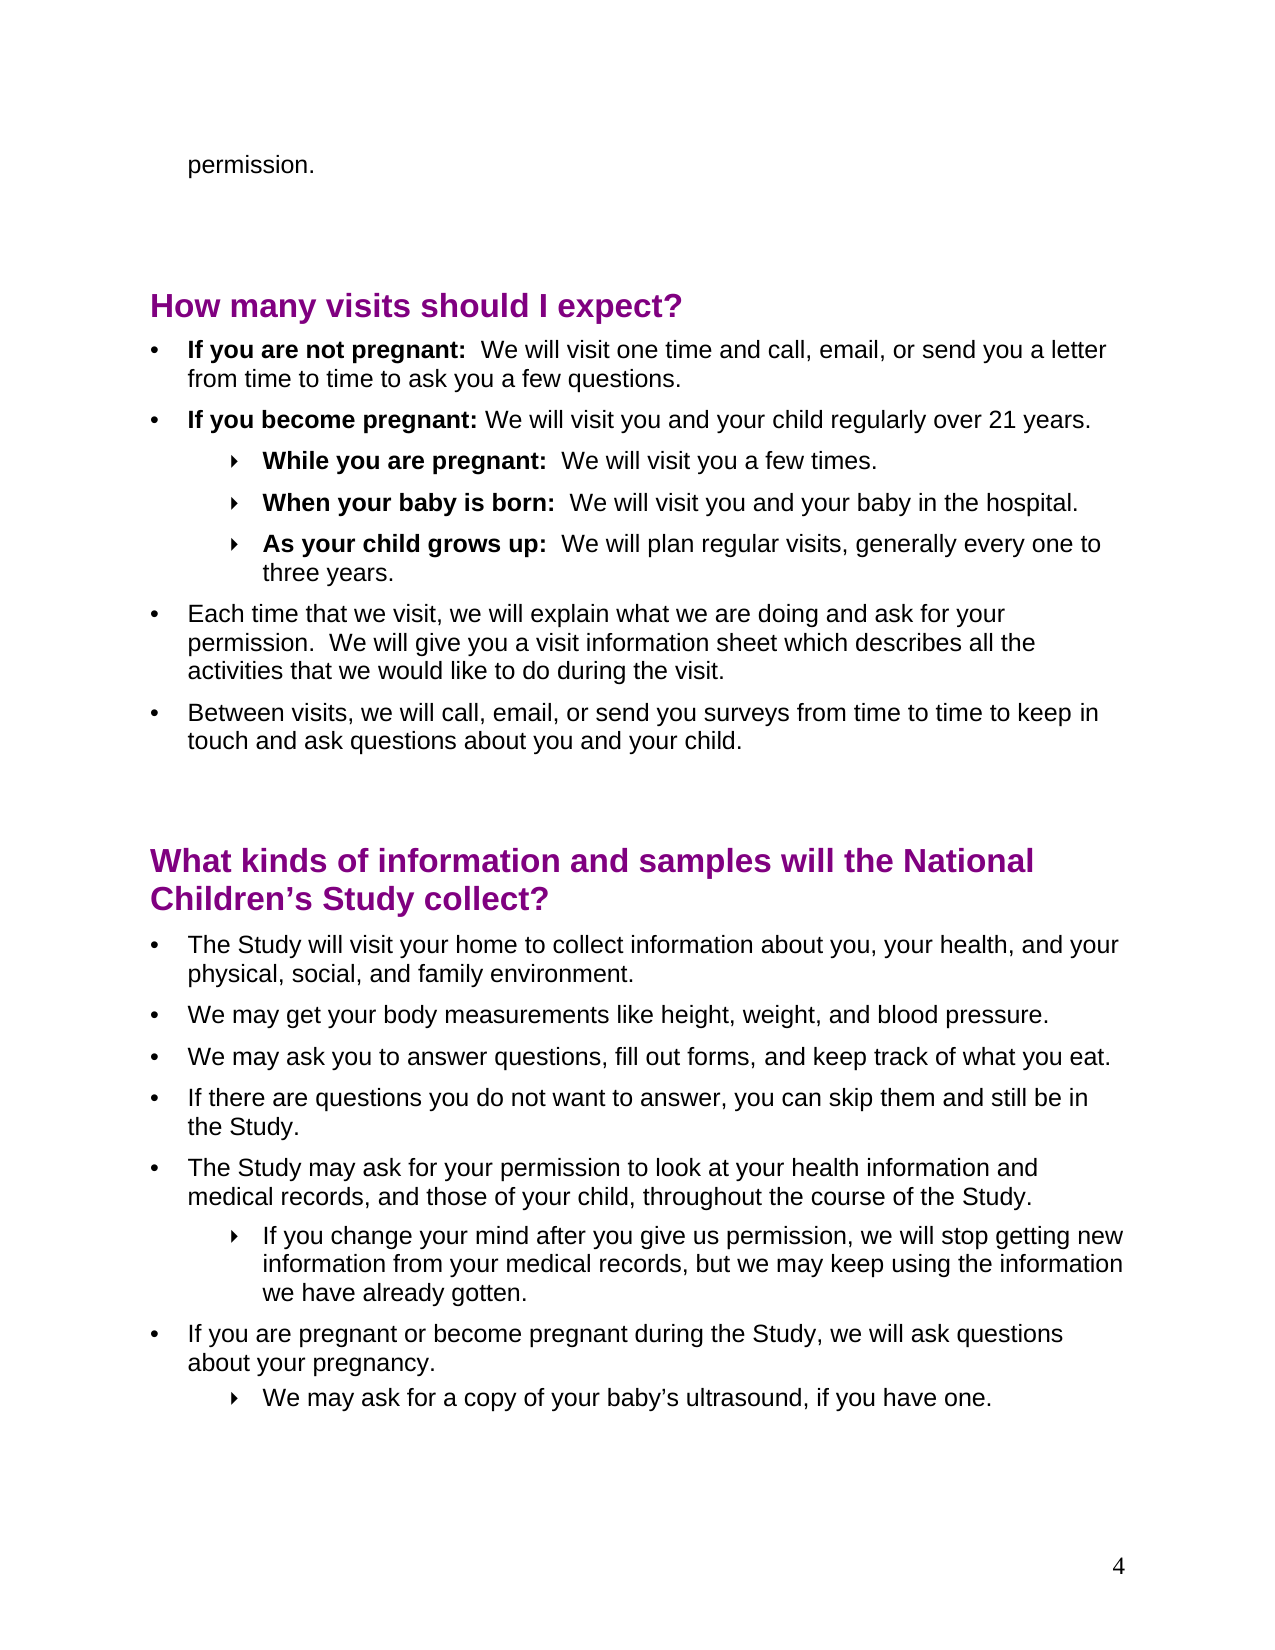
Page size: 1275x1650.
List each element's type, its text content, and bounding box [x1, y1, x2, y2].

list We may get your body measurements like height, weight, and blood pressure. [150, 1000, 1125, 1029]
list Between visits, we will call, email, or send you surveys from time to time to keep in touch and ask questions about you and your child. [150, 698, 1125, 755]
list The Study will visit your home to collect information about you, your health, and your physical, social, and family environment. [150, 930, 1125, 988]
list When your baby is born: We will visit you and your baby in the hospital. [225, 488, 1125, 516]
list If you are not pregnant: We will visit one time and call, email, or send you a letter from time to time to ask you a few questions. [150, 335, 1125, 393]
list While you are pregnant: We will visit you a few times. [225, 446, 1125, 475]
text What kinds of information and samples will the National Children’s Study collect? [150, 841, 1125, 918]
list Each time that we visit, we will explain what we are doing and ask for your permission. We will give you a visit information sheet which describes all the activities that we would like to do during the visit. [150, 599, 1125, 685]
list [150, 150, 1125, 179]
list As your child grows up: We will plan regular visits, generally every one to three years. [225, 529, 1125, 586]
list If you change your mind after you give us permission, we will stop getting new information from your medical records, but we may keep using the information we have already gotten. [225, 1221, 1125, 1307]
list If there are questions you do not want to answer, you can skip them and still be in the Study. [150, 1083, 1125, 1140]
text How many visits should I expect? [150, 286, 1125, 325]
list The Study may ask for your permission to look at your health information and medical records, and those of your child, throughout the course of the Study. [150, 1153, 1125, 1210]
list If you are pregnant or become pregnant during the Study, we will ask questions about your pregnancy. [150, 1319, 1125, 1377]
list If you become pregnant: We will visit you and your child regularly over 21 years. [150, 405, 1125, 434]
list We may ask you to answer questions, fill out forms, and keep track of what you eat. [150, 1041, 1125, 1070]
list We may ask for a copy of your baby’s ultrasound, if you have one. [225, 1383, 1125, 1412]
